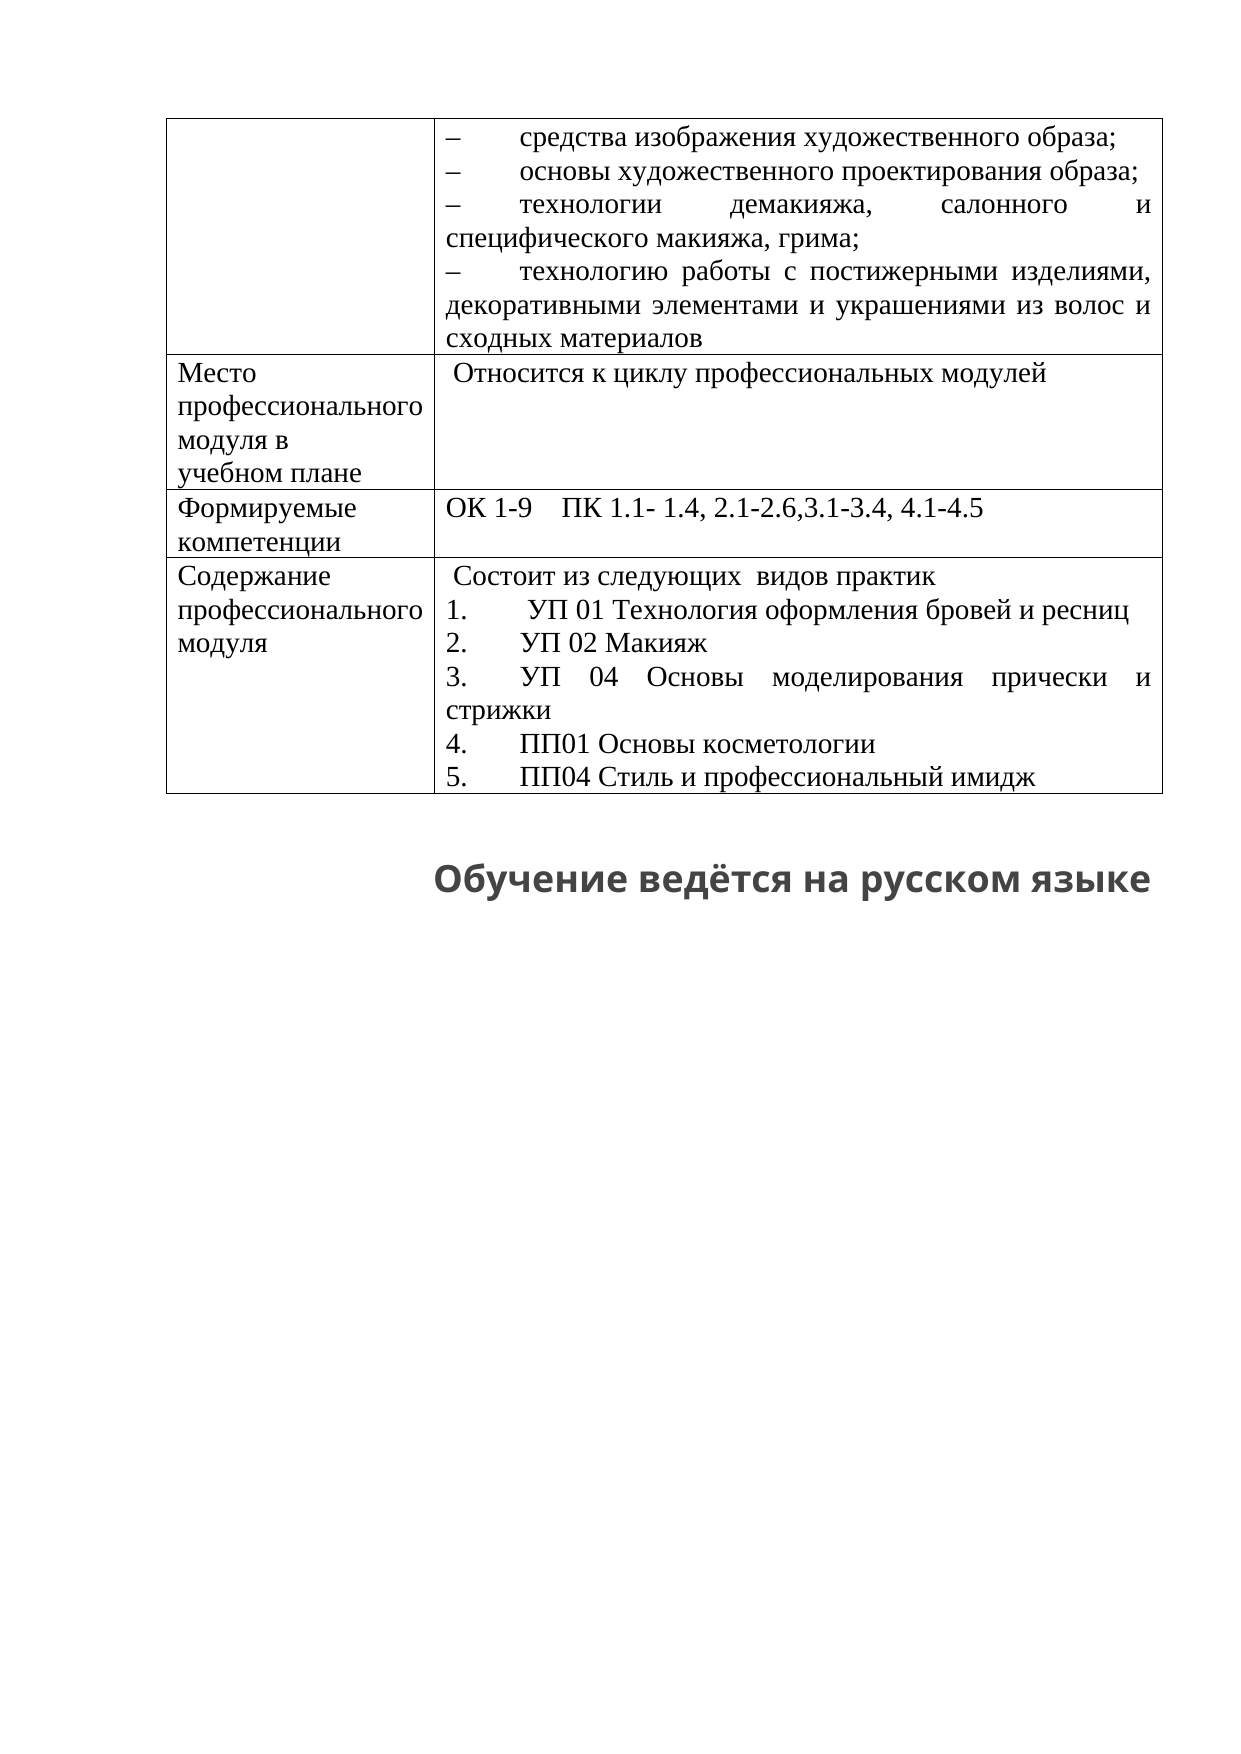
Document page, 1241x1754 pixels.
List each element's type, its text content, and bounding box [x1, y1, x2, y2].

table_cell ОК 1-9 ПК 1.1- 1.4, 2.1-2.6,3.1-3.4, 4.1-4.5 [435, 490, 1162, 557]
table_cell Относится к циклу профессиональных модулей [435, 355, 1162, 489]
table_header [167, 119, 434, 354]
table_cell Состоит из следующих видов практик УП 01 Технология оформления бровей и ресниц УП 02 Макияж УП 04 Основы моделирования прически и стрижки ПП01 Основы косметологии ПП04 Стиль и профессиональный имидж [435, 558, 1162, 793]
text Обучение ведётся на русском языке [177, 852, 1152, 903]
table_cell Содержание профессионального модуля [167, 558, 434, 793]
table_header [435, 119, 1162, 354]
table_cell Место профессионального модуля в учебном плане [167, 355, 434, 489]
table_cell Формируемые компетенции [167, 490, 434, 557]
